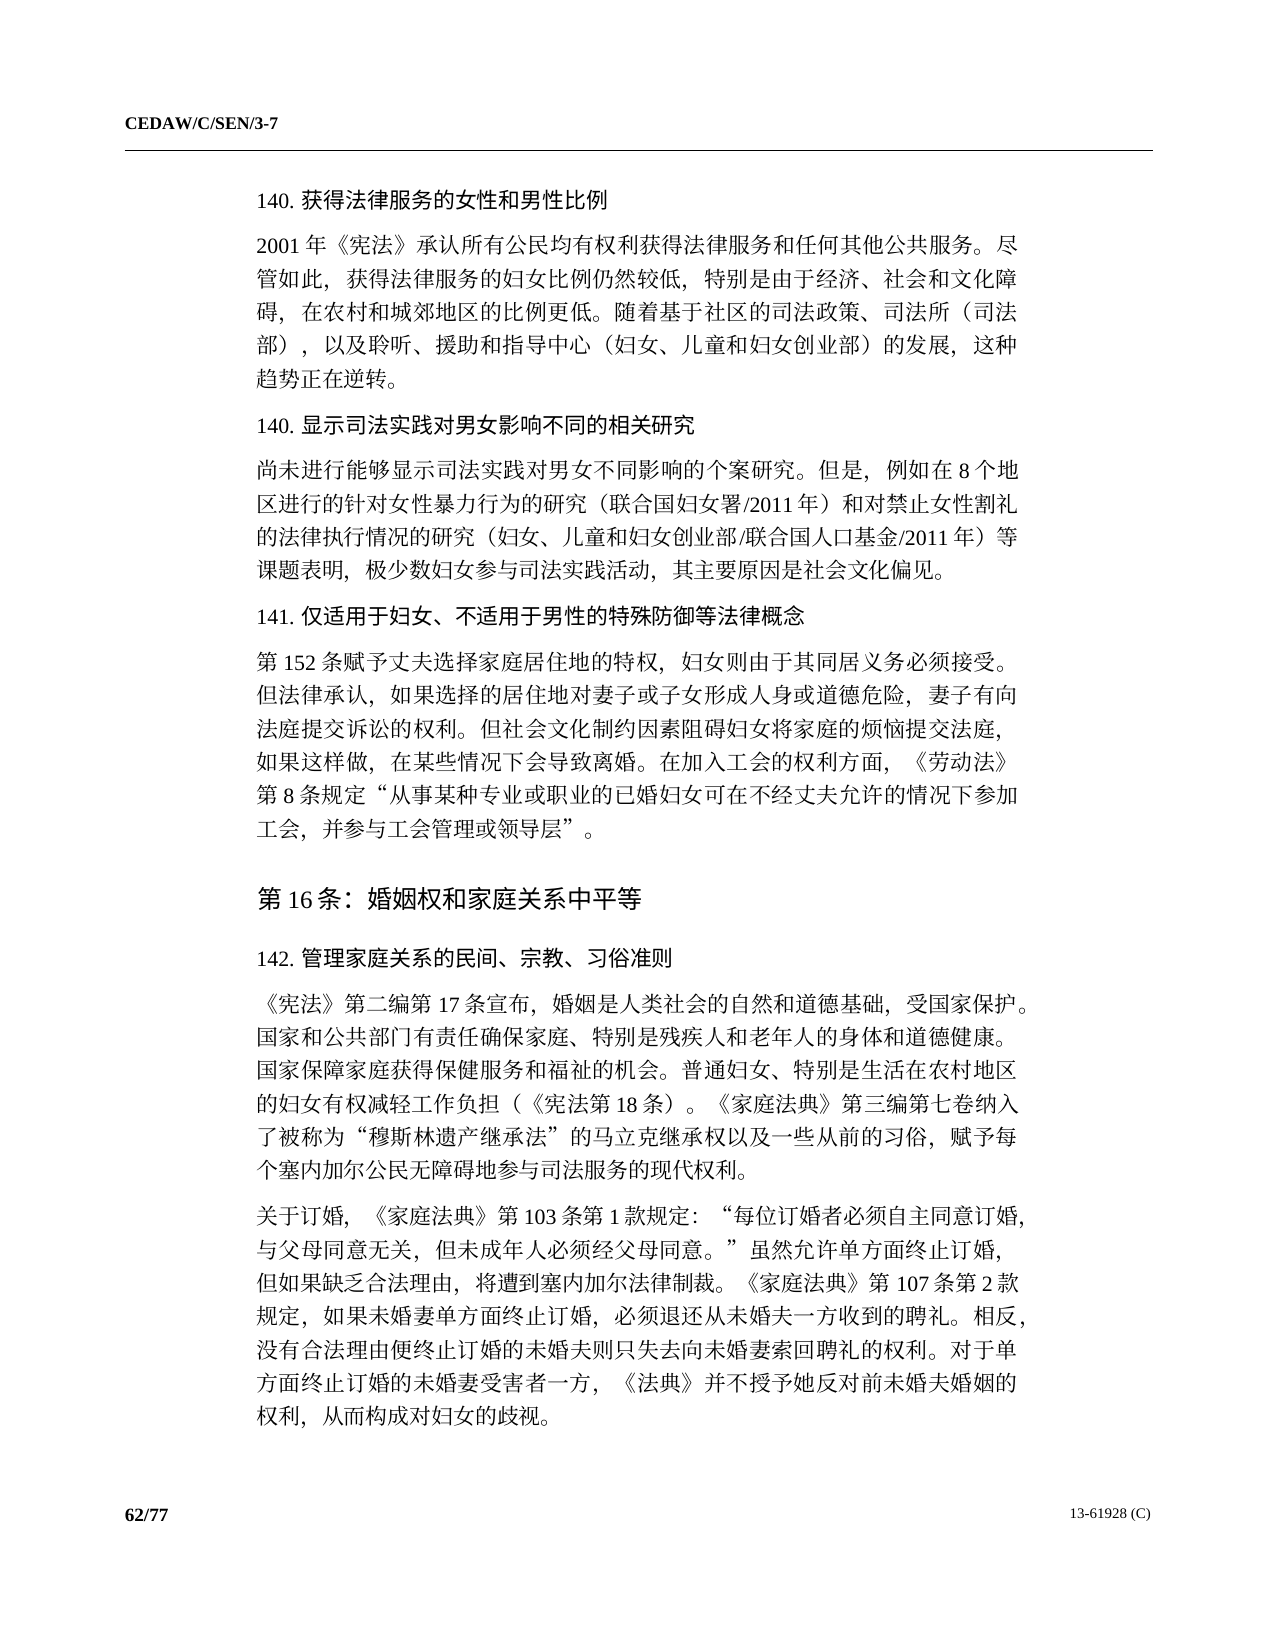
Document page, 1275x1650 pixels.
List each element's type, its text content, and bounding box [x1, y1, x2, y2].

text 142. 管理家庭关系的民间、宗教、习俗准则 [256, 940, 1019, 973]
text 尚未进行能够显示司法实践对男女不同影响的个案研究。但是，例如在8个地区进行的针对女性暴力行为的研究（联合国妇女署/2011年）和对禁止女性割礼的法律执行情况的研究（妇女、儿童和妇女创业部/联合国人口基金/2011年）等课题表明，极少数妇女参与司法实践活动，其主要原因是社会文化偏见。 [256, 452, 1019, 586]
text 第16条：婚姻权和家庭关系中平等 [124, 881, 1032, 915]
text 关于订婚，《家庭法典》第103条第1款规定：“每位订婚者必须自主同意订婚，与父母同意无关，但未成年人必须经父母同意。”虽然允许单方面终止订婚，但如果缺乏合法理由，将遭到塞内加尔法律制裁。《家庭法典》第107条第2款规定，如果未婚妻单方面终止订婚，必须退还从未婚夫一方收到的聘礼。相反，没有合法理由便终止订婚的未婚夫则只失去向未婚妻索回聘礼的权利。对于单方面终止订婚的未婚妻受害者一方，《法典》并不授予她反对前未婚夫婚姻的权利，从而构成对妇女的歧视。 [256, 1198, 1019, 1431]
text 2001年《宪法》承认所有公民均有权利获得法律服务和任何其他公共服务。尽管如此，获得法律服务的妇女比例仍然较低，特别是由于经济、社会和文化障碍，在农村和城郊地区的比例更低。随着基于社区的司法政策、司法所（司法部），以及聆听、援助和指导中心（妇女、儿童和妇女创业部）的发展，这种趋势正在逆转。 [256, 227, 1019, 394]
text 《宪法》第二编第17条宣布，婚姻是人类社会的自然和道德基础，受国家保护。国家和公共部门有责任确保家庭、特别是残疾人和老年人的身体和道德健康。国家保障家庭获得保健服务和福祉的机会。普通妇女、特别是生活在农村地区的妇女有权减轻工作负担（《宪法第18条）。《家庭法典》第三编第七卷纳入了被称为“穆斯林遗产继承法”的马立克继承权以及一些从前的习俗，赋予每个塞内加尔公民无障碍地参与司法服务的现代权利。 [256, 986, 1019, 1186]
text 140. 获得法律服务的女性和男性比例 [256, 181, 1019, 215]
text 141. 仅适用于妇女、不适用于男性的特殊防御等法律概念 [256, 598, 1019, 631]
text 140. 显示司法实践对男女影响不同的相关研究 [256, 406, 1019, 440]
text 第152条赋予丈夫选择家庭居住地的特权，妇女则由于其同居义务必须接受。但法律承认，如果选择的居住地对妻子或子女形成人身或道德危险，妻子有向法庭提交诉讼的权利。但社会文化制约因素阻碍妇女将家庭的烦恼提交法庭，如果这样做，在某些情况下会导致离婚。在加入工会的权利方面，《劳动法》第8条规定“从事某种专业或职业的已婚妇女可在不经丈夫允许的情况下参加工会，并参与工会管理或领导层”。 [256, 644, 1019, 844]
